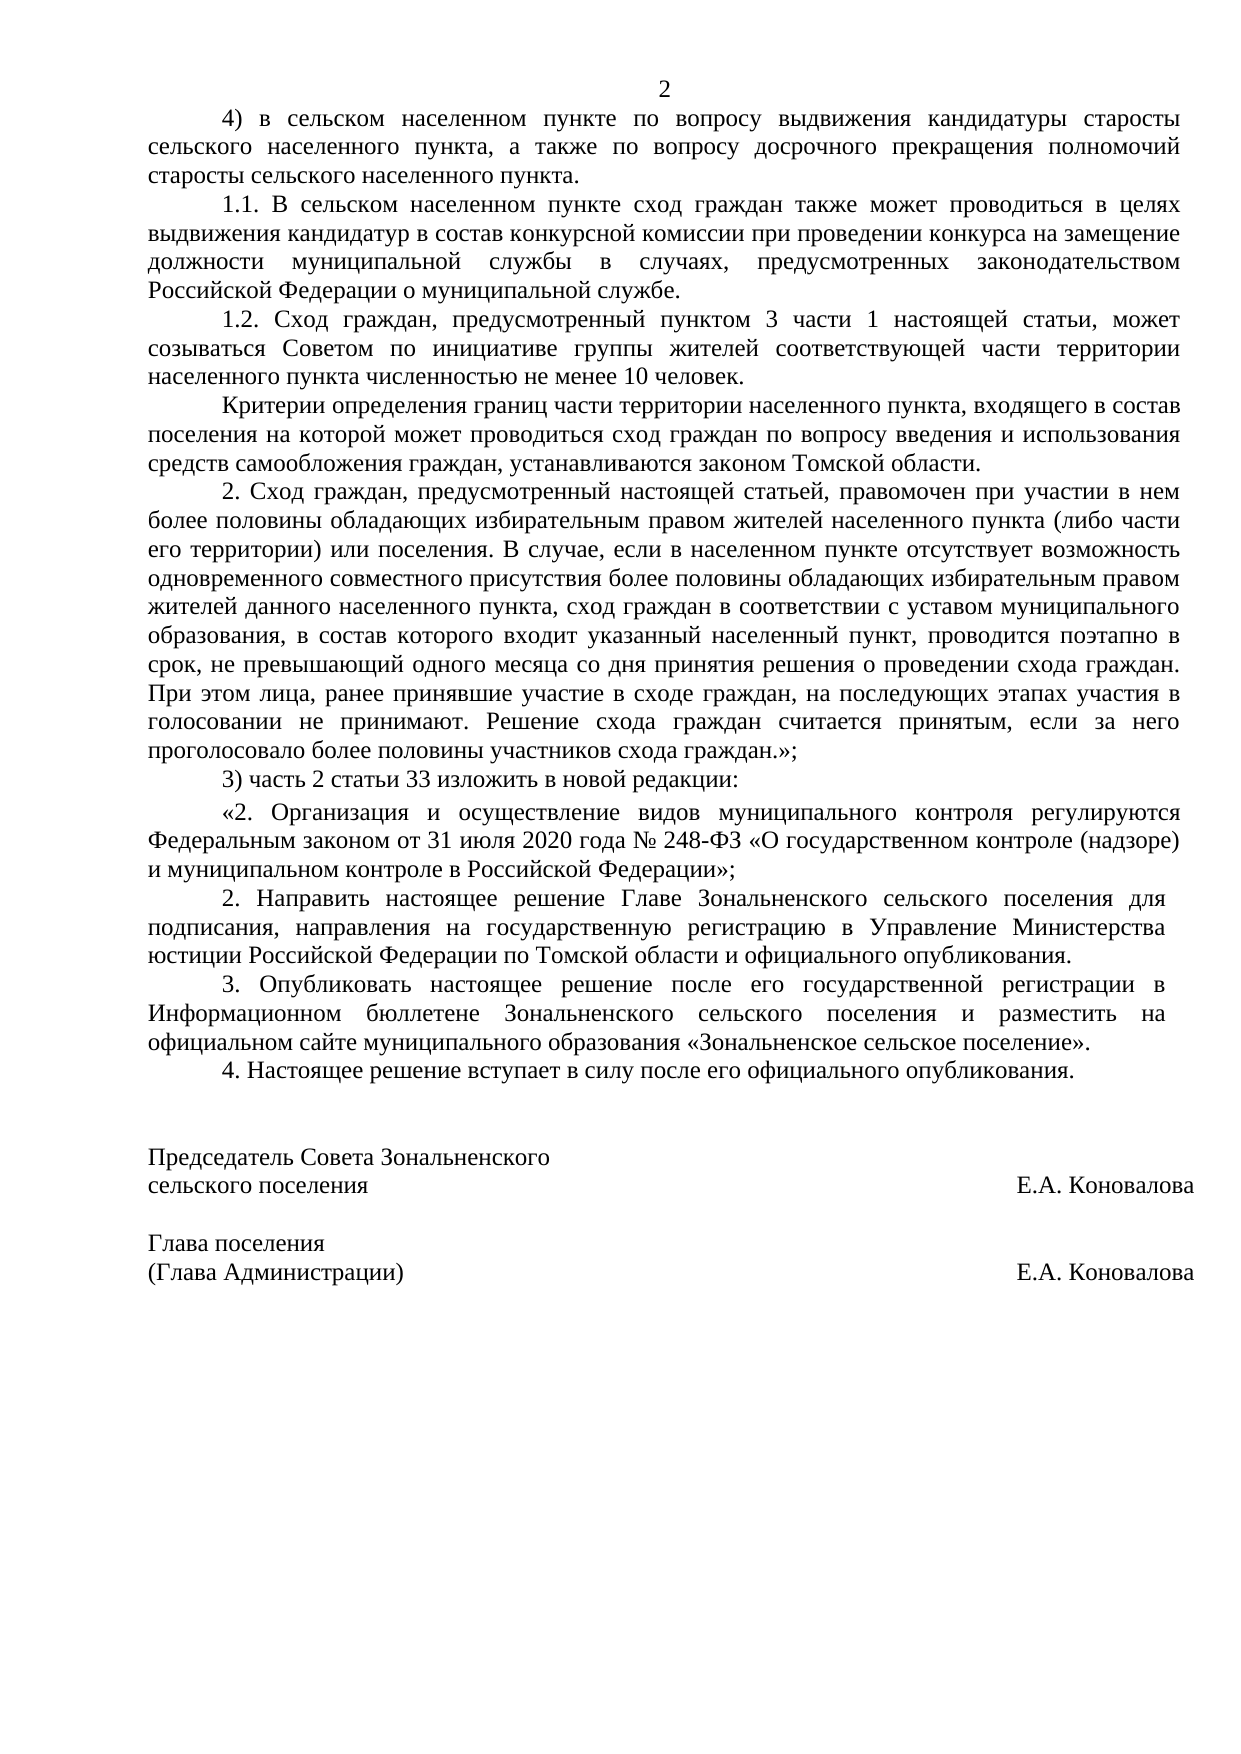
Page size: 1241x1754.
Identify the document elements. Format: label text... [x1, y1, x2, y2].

text 2. Направить настоящее решение Главе Зональненского сельского поселения для подписания, направления на государственную регистрацию в Управление Министерства юстиции Российской Федерации по Томской области и официального опубликования. [148, 883, 1166, 969]
list Критерии определения границ части территории населенного пункта, входящего в состав поселения на которой может проводиться сход граждан по вопросу введения и использования средств самообложения граждан, устанавливаются законом Томской области. [148, 390, 1181, 476]
text 3. Опубликовать настоящее решение после его государственной регистрации в Информационном бюллетене Зональненского сельского поселения и разместить на официальном сайте муниципального образования «Зональненское сельское поселение». [148, 969, 1166, 1056]
list 3) часть 2 статьи 33 изложить в новой редакции: [148, 764, 1181, 793]
list 1.1. В сельском населенном пункте сход граждан также может проводиться в целях выдвижения кандидатур в состав конкурсной комиссии при проведении конкурса на замещение должности муниципальной службы в случаях, предусмотренных законодательством Российской Федерации о муниципальной службе. [148, 189, 1181, 304]
text 4. Настоящее решение вступает в силу после его официального опубликования. [148, 1056, 1166, 1084]
title Глава поселения [148, 1228, 1181, 1257]
list 1.2. Сход граждан, предусмотренный пунктом 3 части 1 настоящей статьи, может созываться Советом по инициативе группы жителей соответствующей части территории населенного пункта численностью не менее 10 человек. [148, 304, 1181, 390]
title сельского поселения Е.А. Коновалова [148, 1171, 1240, 1199]
title (Глава Администрации) Е.А. Коновалова [148, 1257, 1240, 1286]
list 4) в сельском населенном пункте по вопросу выдвижения кандидатуры старосты сельского населенного пункта, а также по вопросу досрочного прекращения полномочий старосты сельского населенного пункта. [148, 103, 1181, 189]
list 2. Сход граждан, предусмотренный настоящей статьей, правомочен при участии в нем более половины обладающих избирательным правом жителей населенного пункта (либо части его территории) или поселения. В случае, если в населенном пункте отсутствует возможность одновременного совместного присутствия более половины обладающих избирательным правом жителей данного населенного пункта, сход граждан в соответствии с уставом муниципального образования, в состав которого входит указанный населенный пункт, проводится поэтапно в срок, не превышающий одного месяца со дня принятия решения о проведении схода граждан. При этом лица, ранее принявшие участие в сходе граждан, на последующих этапах участия в голосовании не принимают. Решение схода граждан считается принятым, если за него проголосовало более половины участников схода граждан.»; [148, 476, 1181, 764]
list «2. Организация и осуществление видов муниципального контроля регулируются Федеральным законом от 31 июля 2020 года № 248-ФЗ «О государственном контроле (надзоре) и муниципальном контроле в Российской Федерации»; [148, 797, 1181, 883]
title Председатель Совета Зональненского [148, 1142, 1181, 1171]
